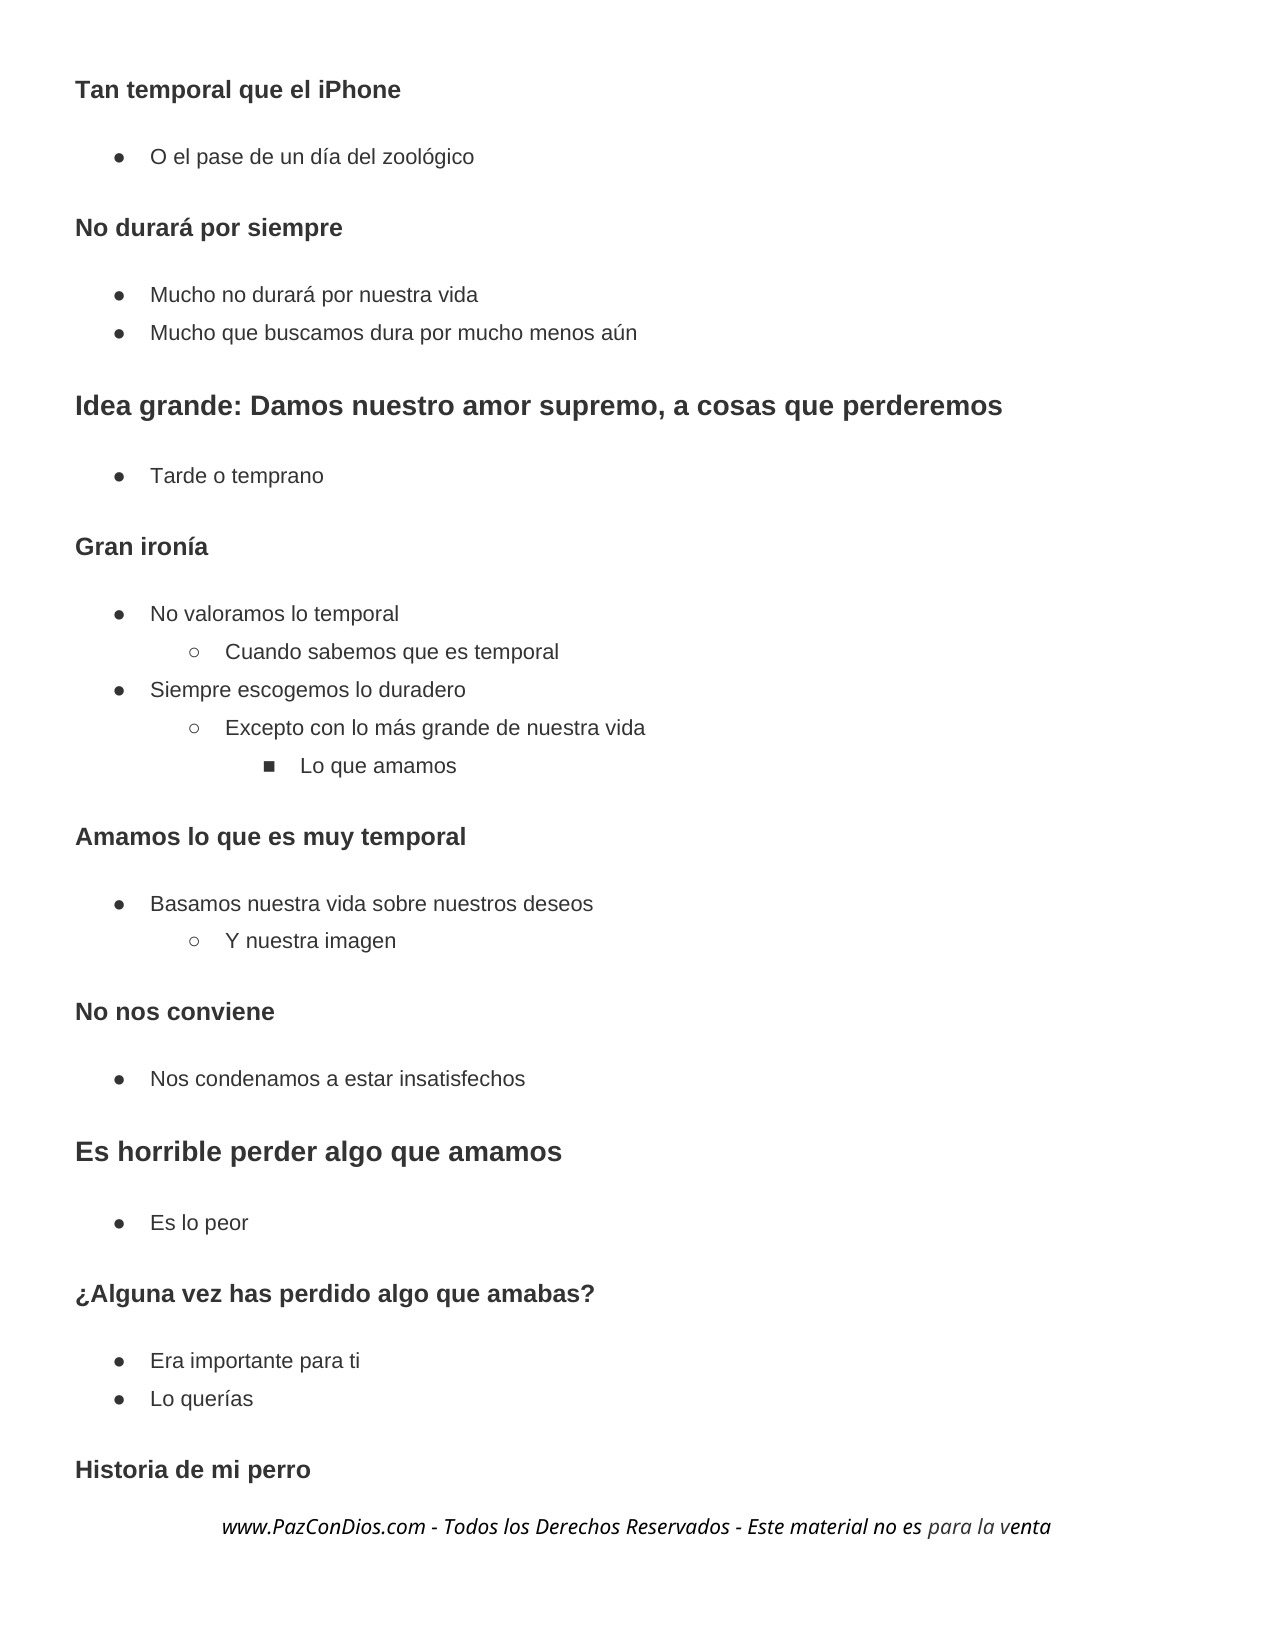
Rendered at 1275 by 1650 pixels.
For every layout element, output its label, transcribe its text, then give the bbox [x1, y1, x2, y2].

subtitle No durará por siempre [75, 213, 1200, 242]
subtitle ¿Alguna vez has perdido algo que amabas? [75, 1279, 1200, 1308]
list Basamos nuestra vida sobre nuestros deseos [112, 890, 1200, 916]
list Mucho no durará por nuestra vida [112, 282, 1200, 307]
subtitle Amamos lo que es muy temporal [75, 822, 1200, 850]
list No valoramos lo temporal [112, 601, 1200, 626]
list Lo que amamos [262, 752, 1200, 778]
list Tarde o temprano [112, 463, 1200, 488]
subtitle Tan temporal que el iPhone [75, 75, 1200, 104]
list O el pase de un día del zoológico [112, 144, 1200, 169]
list Era importante para ti [112, 1348, 1200, 1373]
list Cuando sabemos que es temporal [187, 639, 1200, 664]
subtitle Idea grande: Damos nuestro amor supremo, a cosas que perderemos [75, 389, 1200, 421]
list Nos condenamos a estar insatisfechos [112, 1066, 1200, 1091]
list Es lo peor [112, 1210, 1200, 1235]
list Excepto con lo más grande de nuestra vida [187, 715, 1200, 740]
subtitle No nos conviene [75, 997, 1200, 1026]
list Siempre escogemos lo duradero [112, 677, 1200, 702]
list Lo querías [112, 1386, 1200, 1411]
list Mucho que buscamos dura por mucho menos aún [112, 319, 1200, 345]
subtitle Gran ironía [75, 532, 1200, 561]
subtitle Historia de mi perro [75, 1455, 1200, 1483]
subtitle Es horrible perder algo que amamos [75, 1135, 1200, 1168]
list Y nuestra imagen [187, 928, 1200, 953]
